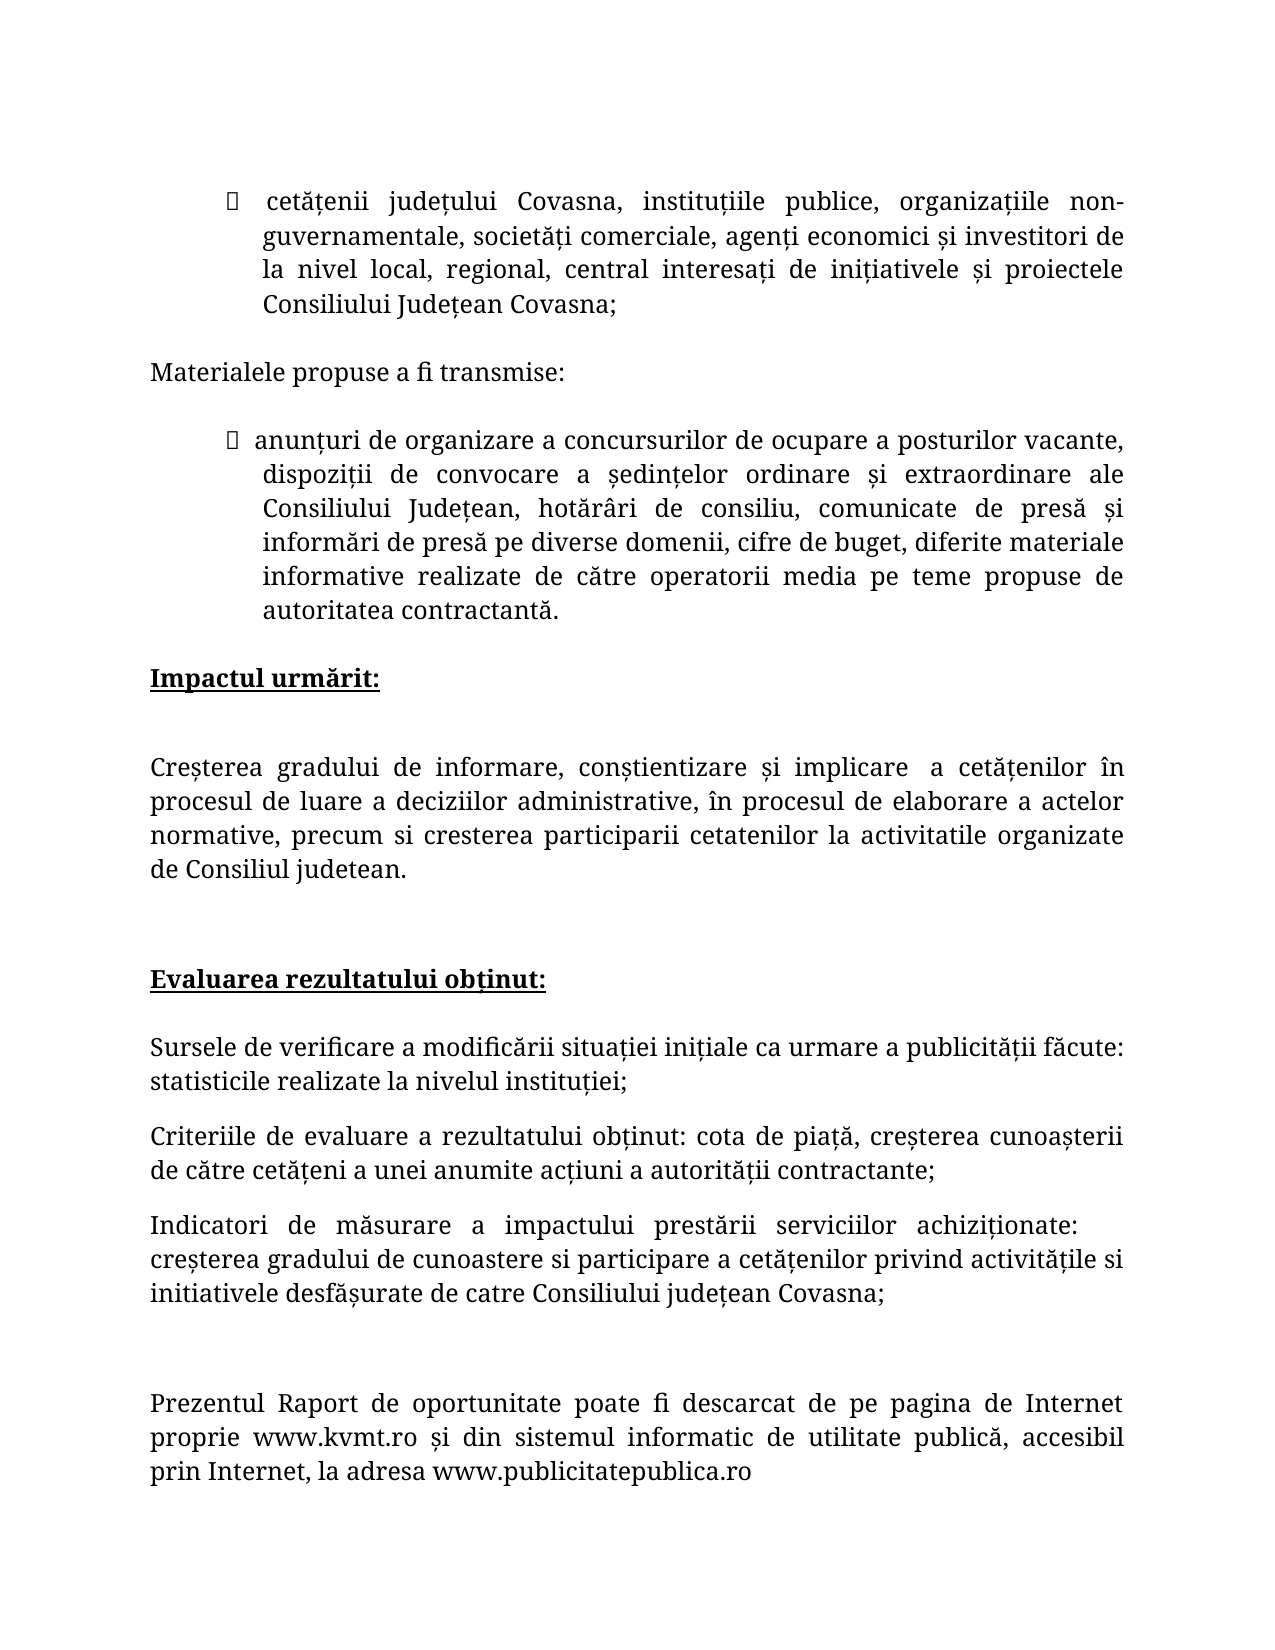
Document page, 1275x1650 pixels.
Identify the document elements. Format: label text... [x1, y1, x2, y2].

text  anunţuri de organizare a concursurilor de ocupare a posturilor vacante, dispoziţii de convocare a şedinţelor ordinare şi extraordinare ale Consiliului Judeţean, hotărâri de consiliu, comunicate de presă şi informări de presă pe diverse domenii, cifre de buget, diferite materiale informative realizate de către operatorii media pe teme propuse de autoritatea contractantă. [225, 422, 1125, 627]
text Indicatori de măsurare a impactului prestării serviciilor achiziţionate: creşterea gradului de cunoastere si participare a cetăţenilor privind activităţile si initiativele desfăşurate de catre Consiliului judeţean Covasna; [150, 1208, 1125, 1310]
text Evaluarea rezultatului obţinut: [150, 962, 1125, 996]
text Creşterea gradului de informare, conştientizare şi implicare a cetăţenilor în procesul de luare a deciziilor administrative, în procesul de elaborare a actelor normative, precum si cresterea participarii cetatenilor la activitatile organizate de Consiliul judetean. [150, 750, 1125, 886]
text  cetăţenii judeţului Covasna, instituţiile publice, organizaţiile non-guvernamentale, societăţi comerciale, agenţi economici şi investitori de la nivel local, regional, central interesaţi de iniţiativele şi proiectele Consiliului Judeţean Covasna; [225, 184, 1125, 320]
text Criteriile de evaluare a rezultatului obţinut: cota de piaţă, creşterea cunoaşterii de către cetăţeni a unei anumite acţiuni a autorităţii contractante; [150, 1119, 1125, 1187]
text Impactul urmărit: [150, 661, 1125, 695]
text Sursele de verificare a modificării situaţiei iniţiale ca urmare a publicităţii făcute: statisticile realizate la nivelul instituţiei; [150, 1030, 1125, 1098]
text Materialele propuse a fi transmise: [150, 354, 1125, 388]
text Prezentul Raport de oportunitate poate fi descarcat de pe pagina de Internet proprie www.kvmt.ro şi din sistemul informatic de utilitate publică, accesibil prin Internet, la adresa www.publicitatepublica.ro [150, 1386, 1125, 1488]
